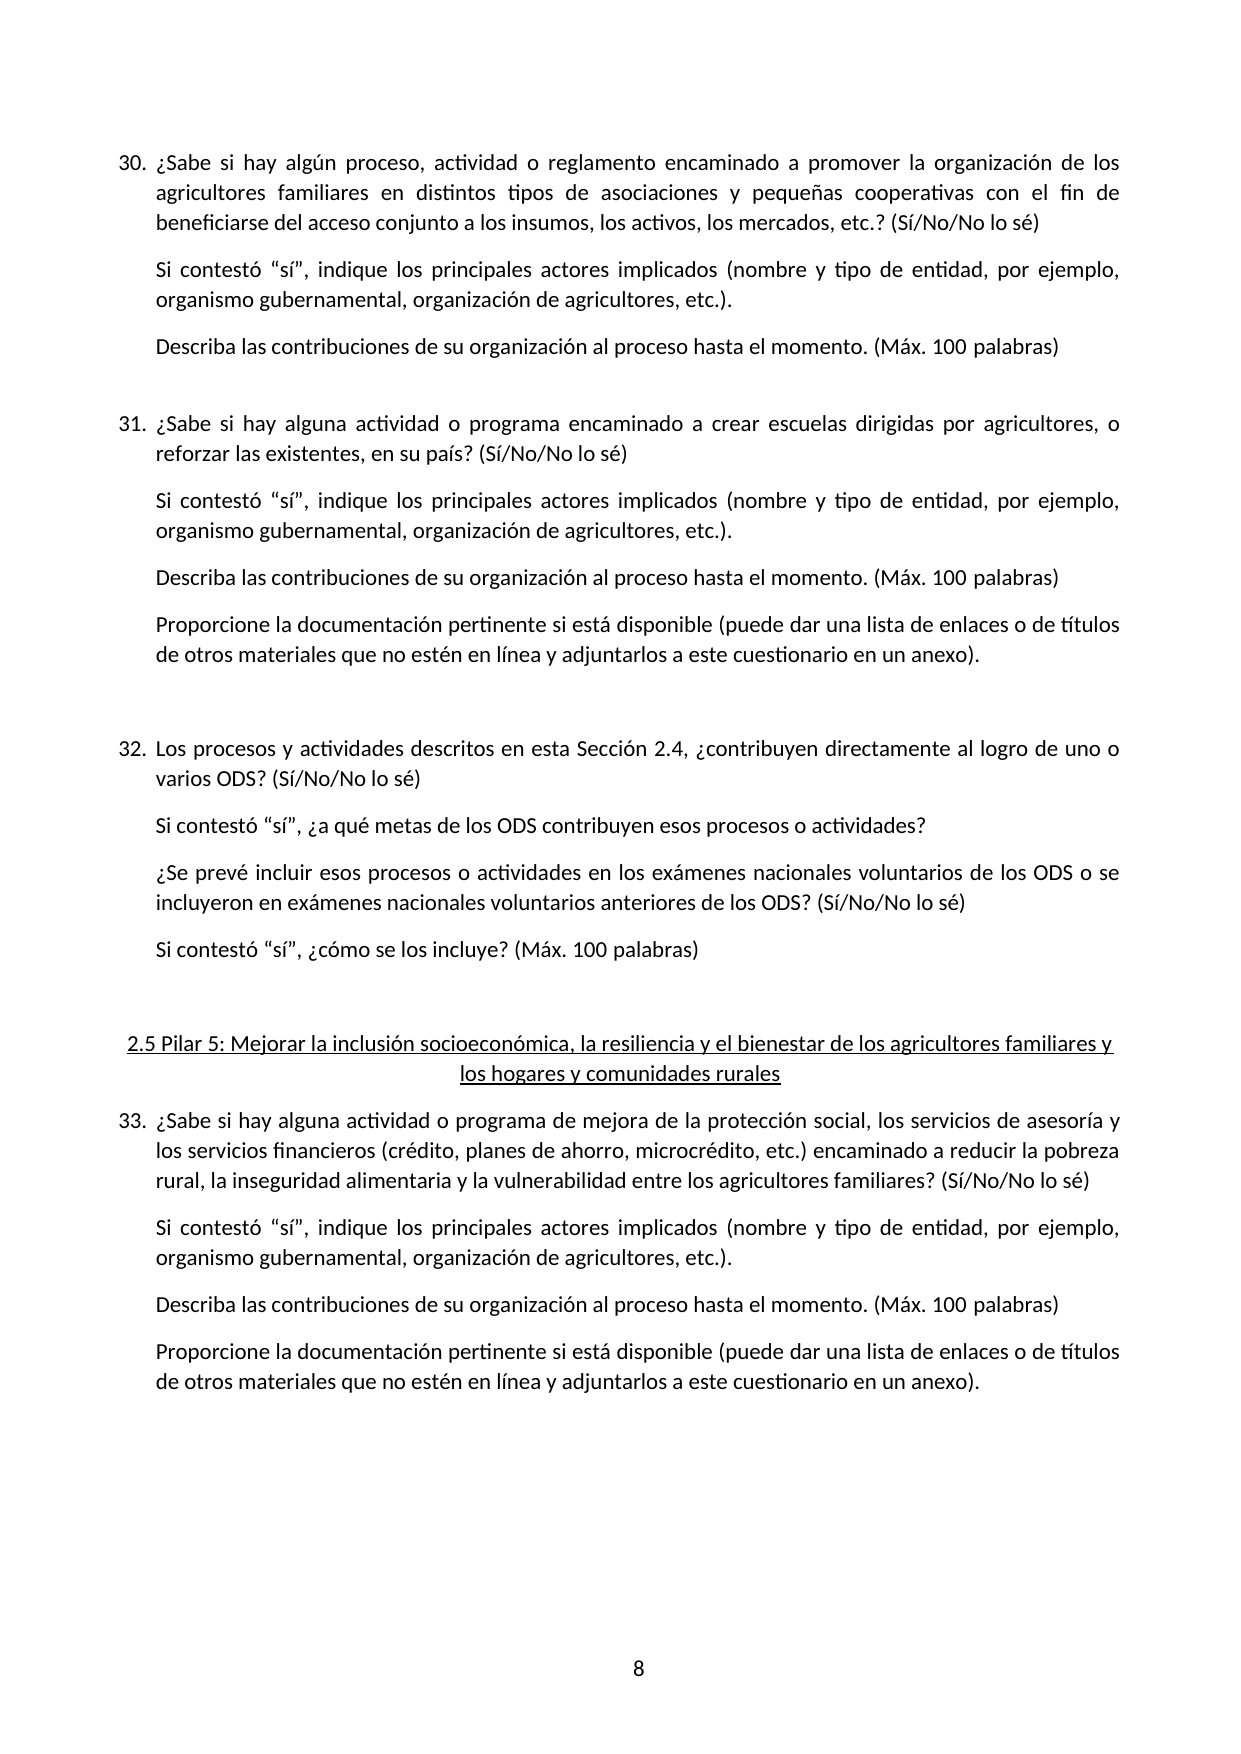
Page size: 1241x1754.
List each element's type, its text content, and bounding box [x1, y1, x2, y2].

list ¿Sabe si hay alguna actividad o programa de mejora de la protección social, los servicios de asesoría y los servicios financieros (crédito, planes de ahorro, microcrédito, etc.) encaminado a reducir la pobreza rural, la inseguridad alimentaria y la vulnerabilidad entre los agricultores familiares? (Sí/No/No lo sé) [118, 1106, 1122, 1194]
text Describa las contribuciones de su organización al proceso hasta el momento. (Máx. 100 palabras) [156, 332, 1122, 360]
text ¿Se prevé incluir esos procesos o actividades en los exámenes nacionales voluntarios de los ODS o se incluyeron en exámenes nacionales voluntarios anteriores de los ODS? (Sí/No/No lo sé) [156, 858, 1122, 916]
text 2.5 Pilar 5: Mejorar la inclusión socioeconómica, la resiliencia y el bienestar de los agricultores familiares y los hogares y comunidades rurales [118, 1029, 1122, 1087]
list Los procesos y actividades descritos en esta Sección 2.4, ¿contribuyen directamente al logro de uno o varios ODS? (Sí/No/No lo sé) [118, 734, 1122, 792]
text Si contestó “sí”, ¿cómo se los incluye? (Máx. 100 palabras) [156, 935, 1122, 963]
text Describa las contribuciones de su organización al proceso hasta el momento. (Máx. 100 palabras) [156, 563, 1122, 591]
text Si contestó “sí”, ¿a qué metas de los ODS contribuyen esos procesos o actividades? [155, 811, 1122, 839]
list ¿Sabe si hay alguna actividad o programa encaminado a crear escuelas dirigidas por agricultores, o reforzar las existentes, en su país? (Sí/No/No lo sé) [118, 409, 1122, 467]
text Describa las contribuciones de su organización al proceso hasta el momento. (Máx. 100 palabras) [156, 1290, 1122, 1318]
list ¿Sabe si hay algún proceso, actividad o reglamento encaminado a promover la organización de los agricultores familiares en distintos tipos de asociaciones y pequeñas cooperativas con el fin de beneficiarse del acceso conjunto a los insumos, los activos, los mercados, etc.? (Sí/No/No lo sé) [118, 148, 1122, 236]
